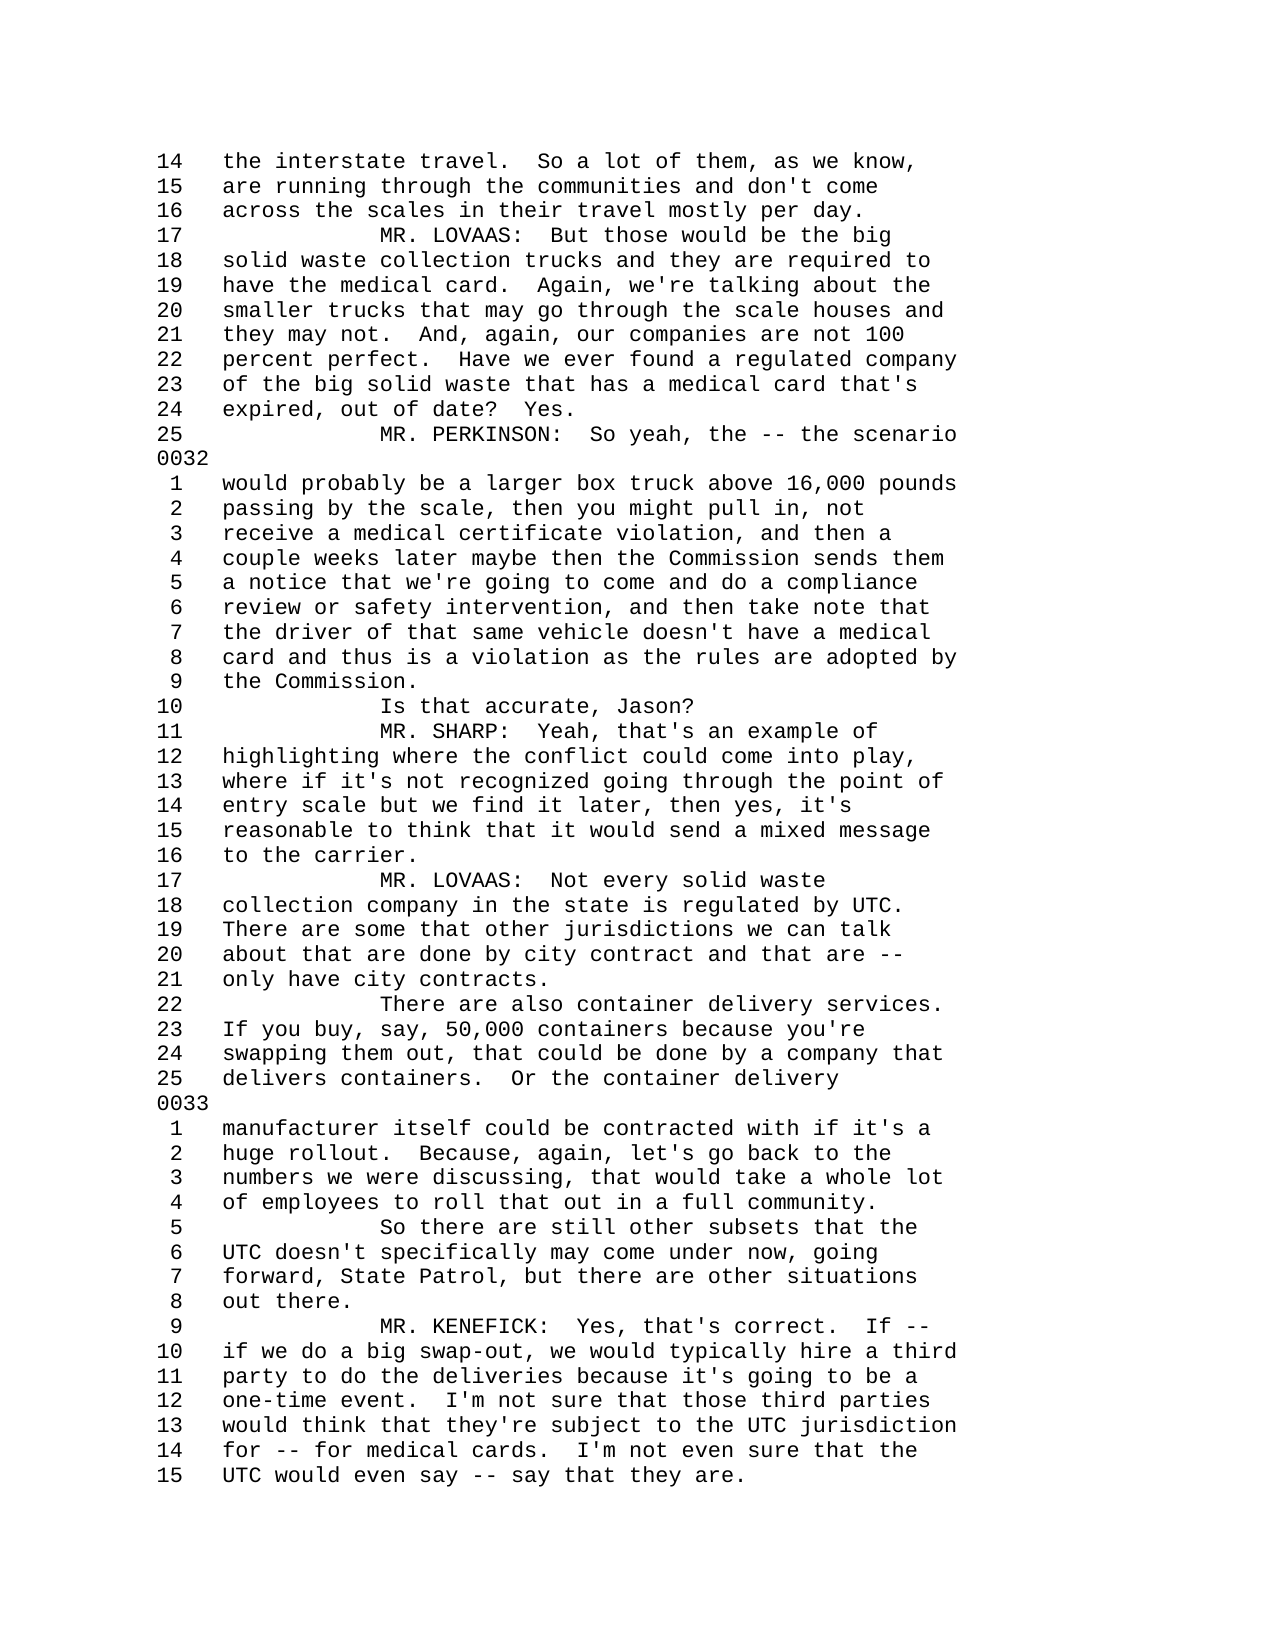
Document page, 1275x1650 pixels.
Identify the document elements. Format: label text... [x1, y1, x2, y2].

text 21 they may not. And, again, our companies are not 100 [156, 323, 1118, 348]
text 17 MR. LOVAAS: But those would be the big [156, 224, 1118, 249]
text 13 where if it's not recognized going through the point of [156, 770, 1118, 794]
text 15 UTC would even say -- say that they are. [156, 1464, 1118, 1489]
text 13 would think that they're subject to the UTC jurisdiction [156, 1414, 1118, 1439]
text 15 reasonable to think that it would send a mixed message [156, 819, 1118, 844]
text 2 passing by the scale, then you might pull in, not [156, 497, 1118, 522]
text 4 of employees to roll that out in a full community. [156, 1191, 1118, 1216]
text 24 swapping them out, that could be done by a company that [156, 1042, 1118, 1067]
text 1 would probably be a larger box truck above 16,000 pounds [156, 472, 1118, 497]
text 20 about that are done by city contract and that are -- [156, 943, 1118, 968]
text 25 delivers containers. Or the container delivery [156, 1067, 1118, 1092]
text 14 the interstate travel. So a lot of them, as we know, [156, 150, 1118, 175]
text 5 So there are still other subsets that the [156, 1216, 1118, 1241]
text 24 expired, out of date? Yes. [156, 398, 1118, 423]
text 16 across the scales in their travel mostly per day. [156, 199, 1118, 224]
text 7 forward, State Patrol, but there are other situations [156, 1266, 1118, 1290]
text 25 MR. PERKINSON: So yeah, the -- the scenario [156, 423, 1118, 447]
text 10 Is that accurate, Jason? [156, 695, 1118, 720]
text 3 receive a medical certificate violation, and then a [156, 522, 1118, 547]
text 2 huge rollout. Because, again, let's go back to the [156, 1142, 1118, 1166]
text 14 for -- for medical cards. I'm not even sure that the [156, 1439, 1118, 1464]
text 7 the driver of that same vehicle doesn't have a medical [156, 621, 1118, 646]
text 22 percent perfect. Have we ever found a regulated company [156, 348, 1118, 373]
text 15 are running through the communities and don't come [156, 175, 1118, 199]
text 11 MR. SHARP: Yeah, that's an example of [156, 720, 1118, 745]
text 18 collection company in the state is regulated by UTC. [156, 894, 1118, 918]
text 16 to the carrier. [156, 844, 1118, 869]
text 12 highlighting where the conflict could come into play, [156, 745, 1118, 770]
text 9 MR. KENEFICK: Yes, that's correct. If -- [156, 1315, 1118, 1340]
text 3 numbers we were discussing, that would take a whole lot [156, 1166, 1118, 1191]
text 10 if we do a big swap-out, we would typically hire a third [156, 1340, 1118, 1365]
text 6 review or safety intervention, and then take note that [156, 596, 1118, 621]
text 1 manufacturer itself could be contracted with if it's a [156, 1117, 1118, 1142]
text 21 only have city contracts. [156, 968, 1118, 993]
text 20 smaller trucks that may go through the scale houses and [156, 299, 1118, 323]
text 11 party to do the deliveries because it's going to be a [156, 1365, 1118, 1389]
text 6 UTC doesn't specifically may come under now, going [156, 1241, 1118, 1266]
text 23 If you buy, say, 50,000 containers because you're [156, 1018, 1118, 1042]
text 17 MR. LOVAAS: Not every solid waste [156, 869, 1118, 894]
text 19 There are some that other jurisdictions we can talk [156, 918, 1118, 943]
text 0032 [156, 447, 1118, 472]
text 5 a notice that we're going to come and do a compliance [156, 571, 1118, 596]
text 9 the Commission. [156, 671, 1118, 695]
text 23 of the big solid waste that has a medical card that's [156, 373, 1118, 398]
text 0033 [156, 1092, 1118, 1117]
text 8 out there. [156, 1290, 1118, 1315]
text 19 have the medical card. Again, we're talking about the [156, 274, 1118, 299]
text 14 entry scale but we find it later, then yes, it's [156, 794, 1118, 819]
text 18 solid waste collection trucks and they are required to [156, 249, 1118, 274]
text 4 couple weeks later maybe then the Commission sends them [156, 547, 1118, 571]
text 22 There are also container delivery services. [156, 993, 1118, 1018]
text 12 one-time event. I'm not sure that those third parties [156, 1389, 1118, 1414]
text 8 card and thus is a violation as the rules are adopted by [156, 646, 1118, 671]
